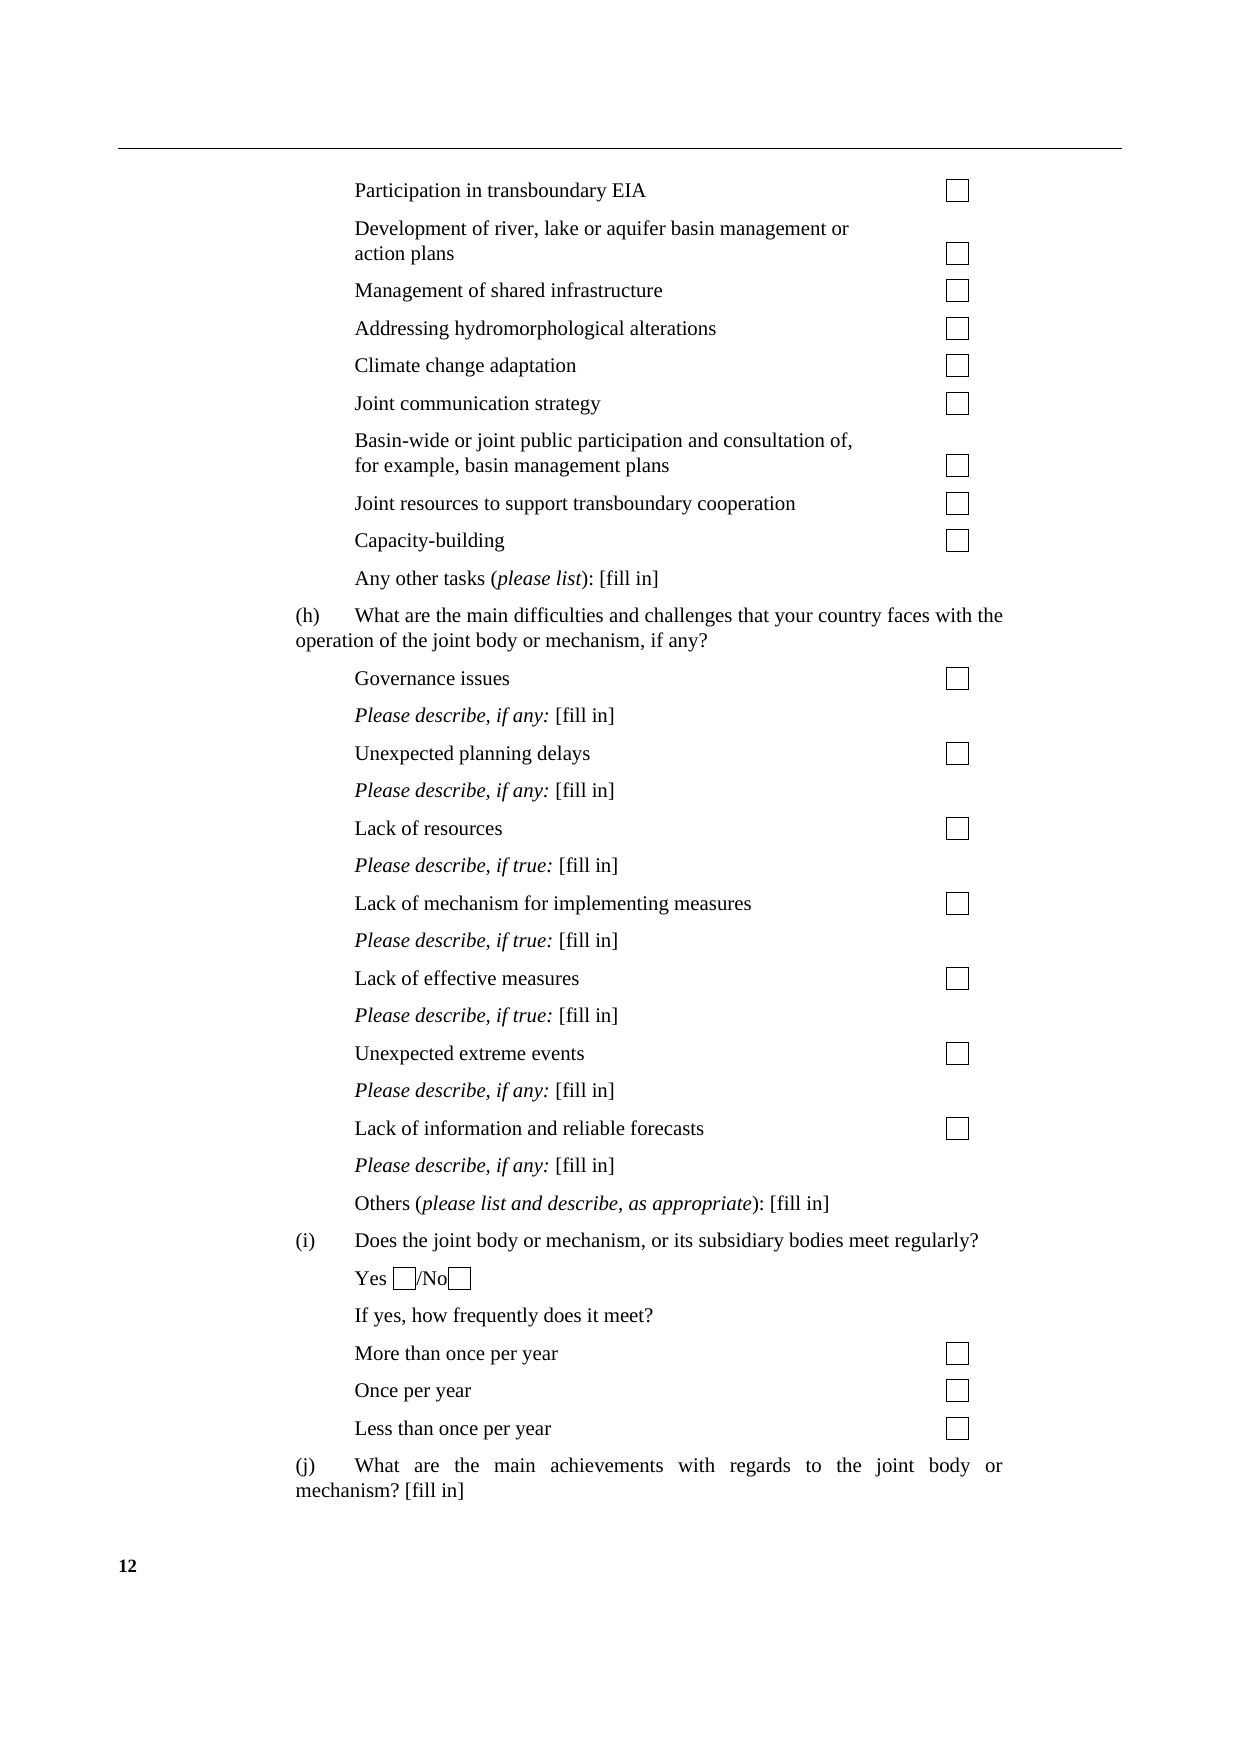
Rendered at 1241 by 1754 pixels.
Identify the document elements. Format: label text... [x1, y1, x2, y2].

text for example, basin management plans [236, 452, 1004, 477]
text Lack of effective measures [236, 965, 1004, 990]
text (i) Does the joint body or mechanism, or its subsidiary bodies meet regularly? [236, 1227, 1004, 1252]
text Please describe, if any: [fill in] [236, 777, 1004, 802]
text Once per year [236, 1377, 1004, 1402]
text Climate change adaptation [236, 352, 1004, 377]
text Please describe, if true: [fill in] [236, 927, 1004, 952]
text Others (please list and describe, as appropriate): [fill in] [236, 1190, 1004, 1215]
text Capacity-building [236, 527, 1004, 552]
text Joint communication strategy [236, 390, 1004, 415]
text Any other tasks (please list): [fill in] [236, 565, 1004, 590]
text Please describe, if any: [fill in] [236, 1152, 1004, 1177]
text Please describe, if any: [fill in] [236, 702, 1004, 727]
text Lack of mechanism for implementing measures [236, 890, 1004, 915]
text Less than once per year [236, 1415, 1004, 1440]
text Please describe, if true: [fill in] [236, 852, 1004, 877]
text Governance issues [236, 665, 1004, 690]
text action plans [236, 240, 1004, 265]
text (h) What are the main difficulties and challenges that your country faces with the operation of the joint body or mechanism, if any? [236, 602, 1004, 652]
text More than once per year [236, 1340, 1004, 1365]
text Development of river, lake or aquifer basin management or [236, 215, 1004, 240]
text Joint resources to support transboundary cooperation [236, 490, 1004, 515]
text (j) What are the main achievements with regards to the joint body or mechanism? [fill in] [236, 1452, 1004, 1502]
text Addressing hydromorphological alterations [236, 315, 1004, 340]
text Yes /No [236, 1265, 1004, 1290]
text Management of shared infrastructure [236, 277, 1004, 302]
text Please describe, if any: [fill in] [236, 1077, 1004, 1102]
text Lack of resources [236, 815, 1004, 840]
text Please describe, if true: [fill in] [236, 1002, 1004, 1027]
text If yes, how frequently does it meet? [236, 1302, 1004, 1327]
text Unexpected extreme events [236, 1040, 1004, 1065]
text Basin-wide or joint public participation and consultation of, [236, 427, 1004, 452]
text Unexpected planning delays [236, 740, 1004, 765]
text Participation in transboundary EIA [236, 177, 1004, 202]
text Lack of information and reliable forecasts [236, 1115, 1004, 1140]
